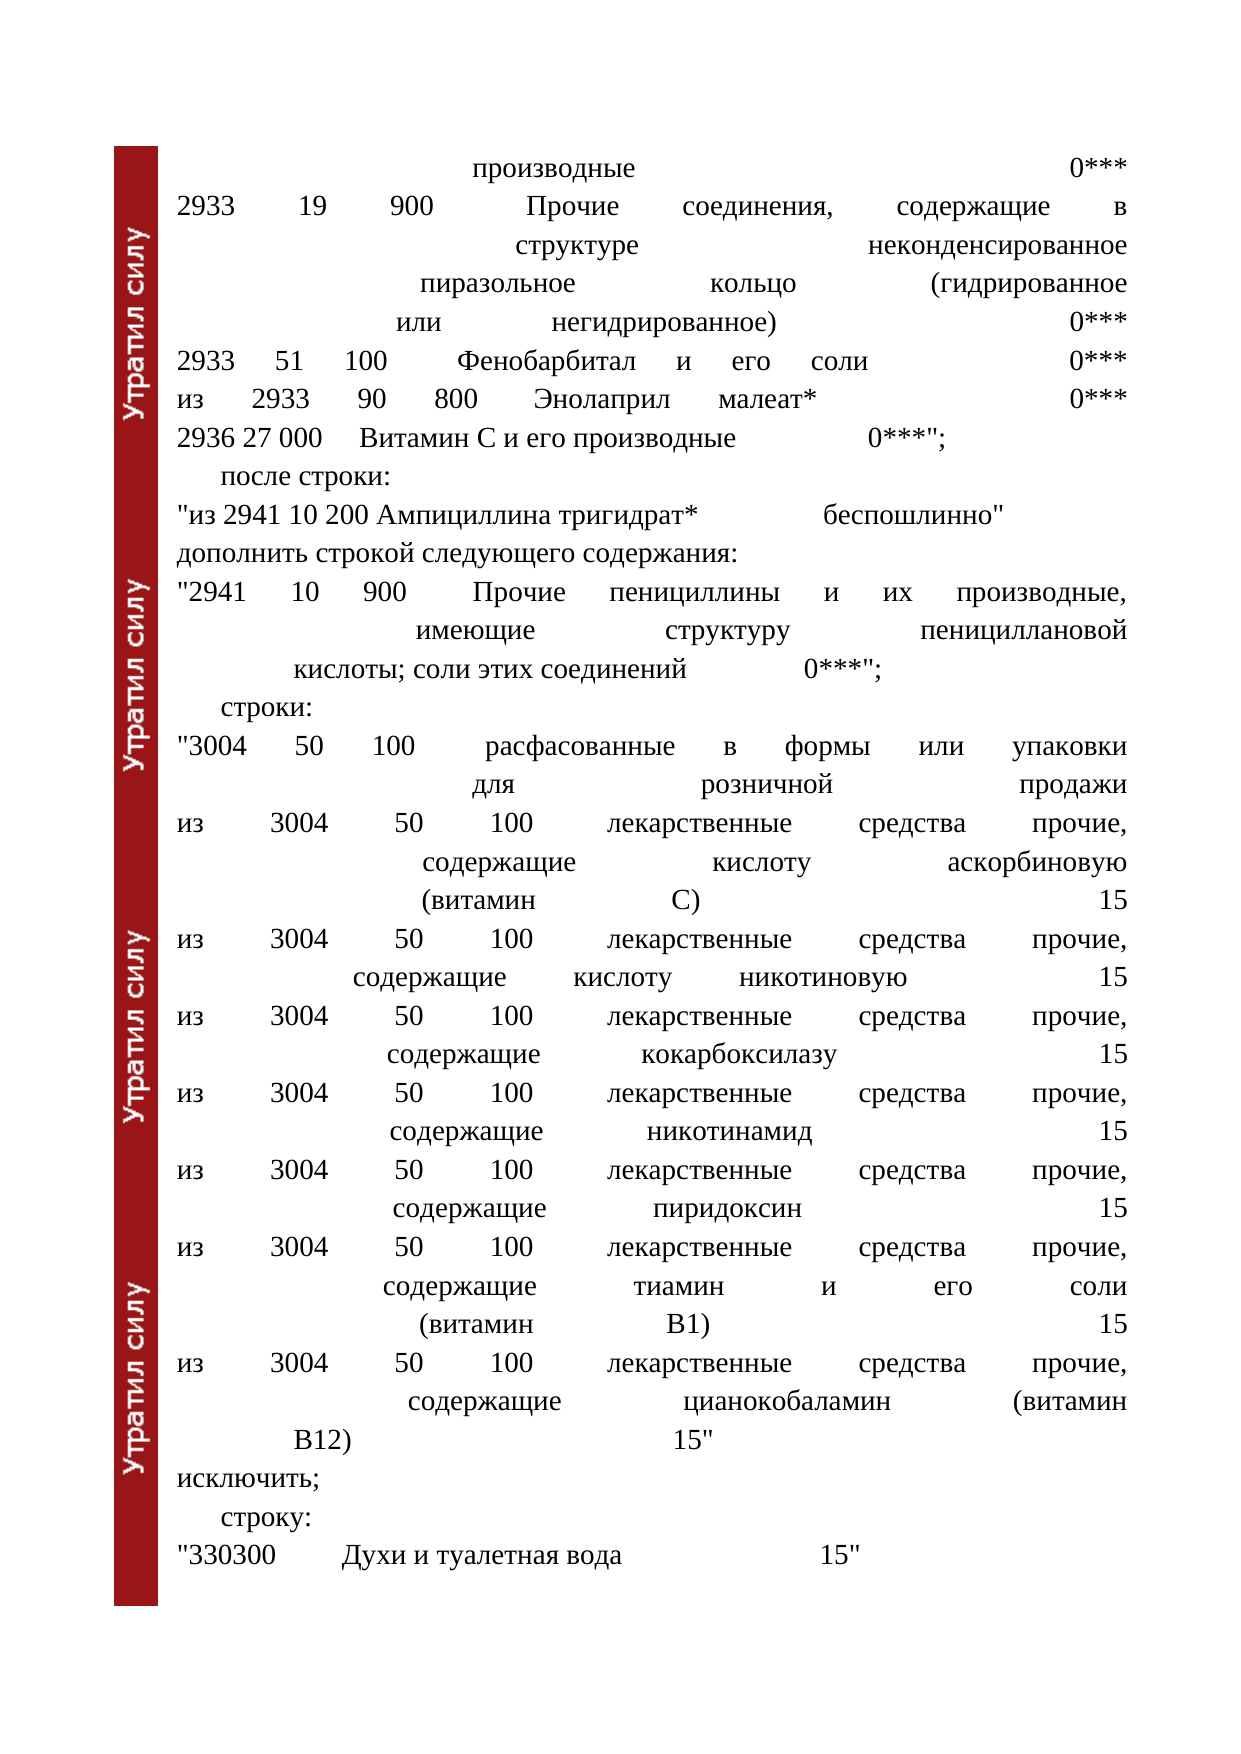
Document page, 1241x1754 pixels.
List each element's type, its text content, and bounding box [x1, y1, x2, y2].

text после строки: [112, 458, 1128, 492]
text строку: [112, 1499, 1128, 1532]
text "2941 10 900 Прочие пенициллины и их производные, имеющие структуру пенициллановой кислоты; соли этих соединений 0***"; [112, 574, 1128, 684]
picture [114, 1532, 158, 1537]
picture [114, 1455, 158, 1460]
text "3004 50 100 расфасованные в формы или упаковки для розничной продажи из 3004 50 100 лекарственные средства прочие, содержащие кислоту аскорбиновую (витамин С) 15 из 3004 50 100 лекарственные средства прочие, содержащие кислоту никотиновую 15 из 3004 50 100 лекарственные средства прочие, содержащие кокарбоксилазу 15 из 3004 50 100 лекарственные средства прочие, содержащие никотинамид 15 из 3004 50 100 лекарственные средства прочие, содержащие пиридоксин 15 из 3004 50 100 лекарственные средства прочие, содержащие тиамин и его соли (витамин В1) 15 из 3004 50 100 лекарственные средства прочие, содержащие цианокобаламин (витамин В12) 15" [112, 728, 1128, 1455]
text исключить; [112, 1460, 1128, 1494]
picture [114, 492, 158, 497]
picture [114, 453, 158, 458]
text строки: [112, 689, 1128, 723]
picture [114, 569, 158, 574]
picture [114, 146, 158, 150]
text "из 2941 10 200 Ампициллина тригидрат* беспошлинно" [112, 497, 1128, 530]
picture [114, 684, 158, 689]
picture [114, 1571, 158, 1606]
picture [114, 530, 158, 535]
text "330300 Духи и туалетная вода 15" [112, 1537, 1128, 1571]
text дополнить строкой следующего содержания: [112, 535, 1128, 569]
picture [114, 723, 158, 728]
picture [114, 1494, 158, 1499]
